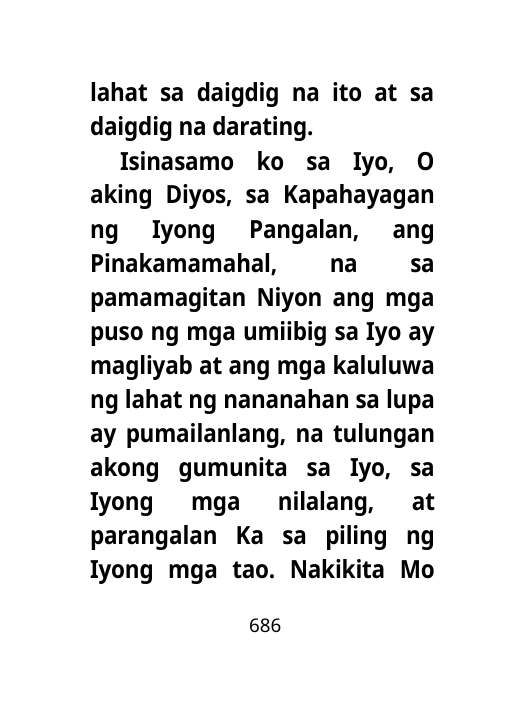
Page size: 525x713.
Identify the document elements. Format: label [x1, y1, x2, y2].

text [90, 75, 435, 143]
text [90, 143, 435, 586]
